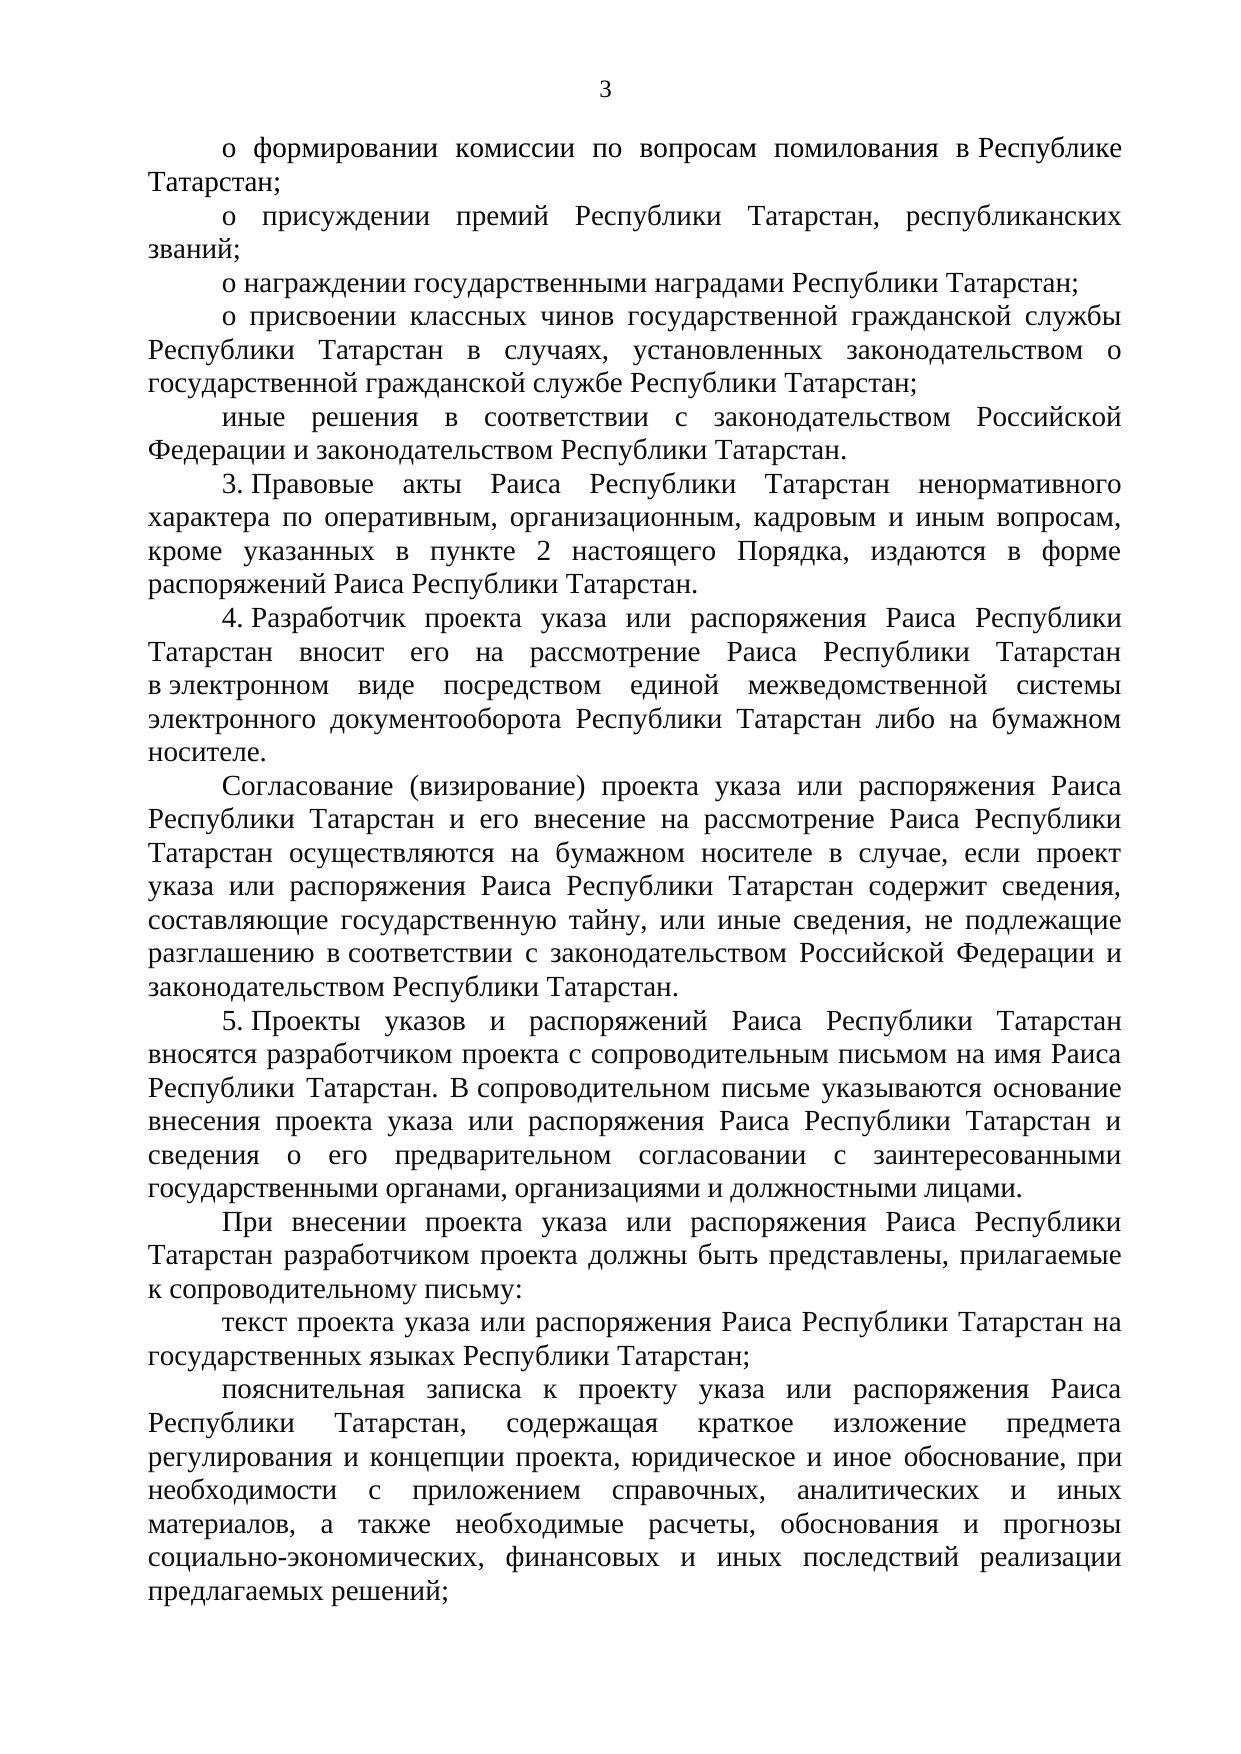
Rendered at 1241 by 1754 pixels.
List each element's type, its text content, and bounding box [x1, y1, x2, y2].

text пояснительная записка к проекту указа или распоряжения Раиса Республики Татарстан, содержащая краткое изложение предмета регулирования и концепции проекта, юридическое и иное обоснование, при необходимости с приложением справочных, аналитических и иных материалов, а также необходимые расчеты, обоснования и прогнозы социально-экономических, финансовых и иных последствий реализации предлагаемых решений; [148, 1372, 1122, 1606]
text Согласование (визирование) проекта указа или распоряжения Раиса Республики Татарстан и его внесение на рассмотрение Раиса Республики Татарстан осуществляются на бумажном носителе в случае, если проект указа или распоряжения Раиса Республики Татарстан содержит сведения, составляющие государственную тайну, или иные сведения, не подлежащие разглашению в соответствии с законодательством Российской Федерации и законодательством Республики Татарстан. [148, 768, 1122, 1003]
text 3. Правовые акты Раиса Республики Татарстан ненормативного характера по оперативным, организационным, кадровым и иным вопросам, кроме указанных в пункте 2 настоящего Порядка, издаются в форме распоряжений Раиса Республики Татарстан. [148, 466, 1122, 600]
text 5. Проекты указов и распоряжений Раиса Республики Татарстан вносятся разработчиком проекта с сопроводительным письмом на имя Раиса Республики Татарстан. В сопроводительном письме указываются основание внесения проекта указа или распоряжения Раиса Республики Татарстан и сведения о его предварительном согласовании с заинтересованными государственными органами, организациями и должностными лицами. [148, 1003, 1122, 1204]
text текст проекта указа или распоряжения Раиса Республики Татарстан на государственных языках Республики Татарстан; [148, 1304, 1122, 1372]
text 4. Разработчик проекта указа или распоряжения Раиса Республики Татарстан вносит его на рассмотрение Раиса Республики Татарстан в электронном виде посредством единой межведомственной системы электронного документооборота Республики Татарстан либо на бумажном носителе. [148, 600, 1122, 768]
text о формировании комиссии по вопросам помилования в Республике Татарстан; [148, 131, 1122, 198]
text При внесении проекта указа или распоряжения Раиса Республики Татарстан разработчиком проекта должны быть представлены, прилагаемые к сопроводительному письму: [148, 1204, 1122, 1304]
text о награждении государственными наградами Республики Татарстан; [148, 265, 1122, 298]
text о присвоении классных чинов государственной гражданской службы Республики Татарстан в случаях, установленных законодательством о государственной гражданской службе Республики Татарстан; [148, 298, 1122, 399]
text иные решения в соответствии с законодательством Российской Федерации и законодательством Республики Татарстан. [148, 399, 1122, 466]
text о присуждении премий Республики Татарстан, республиканских званий; [148, 198, 1122, 265]
